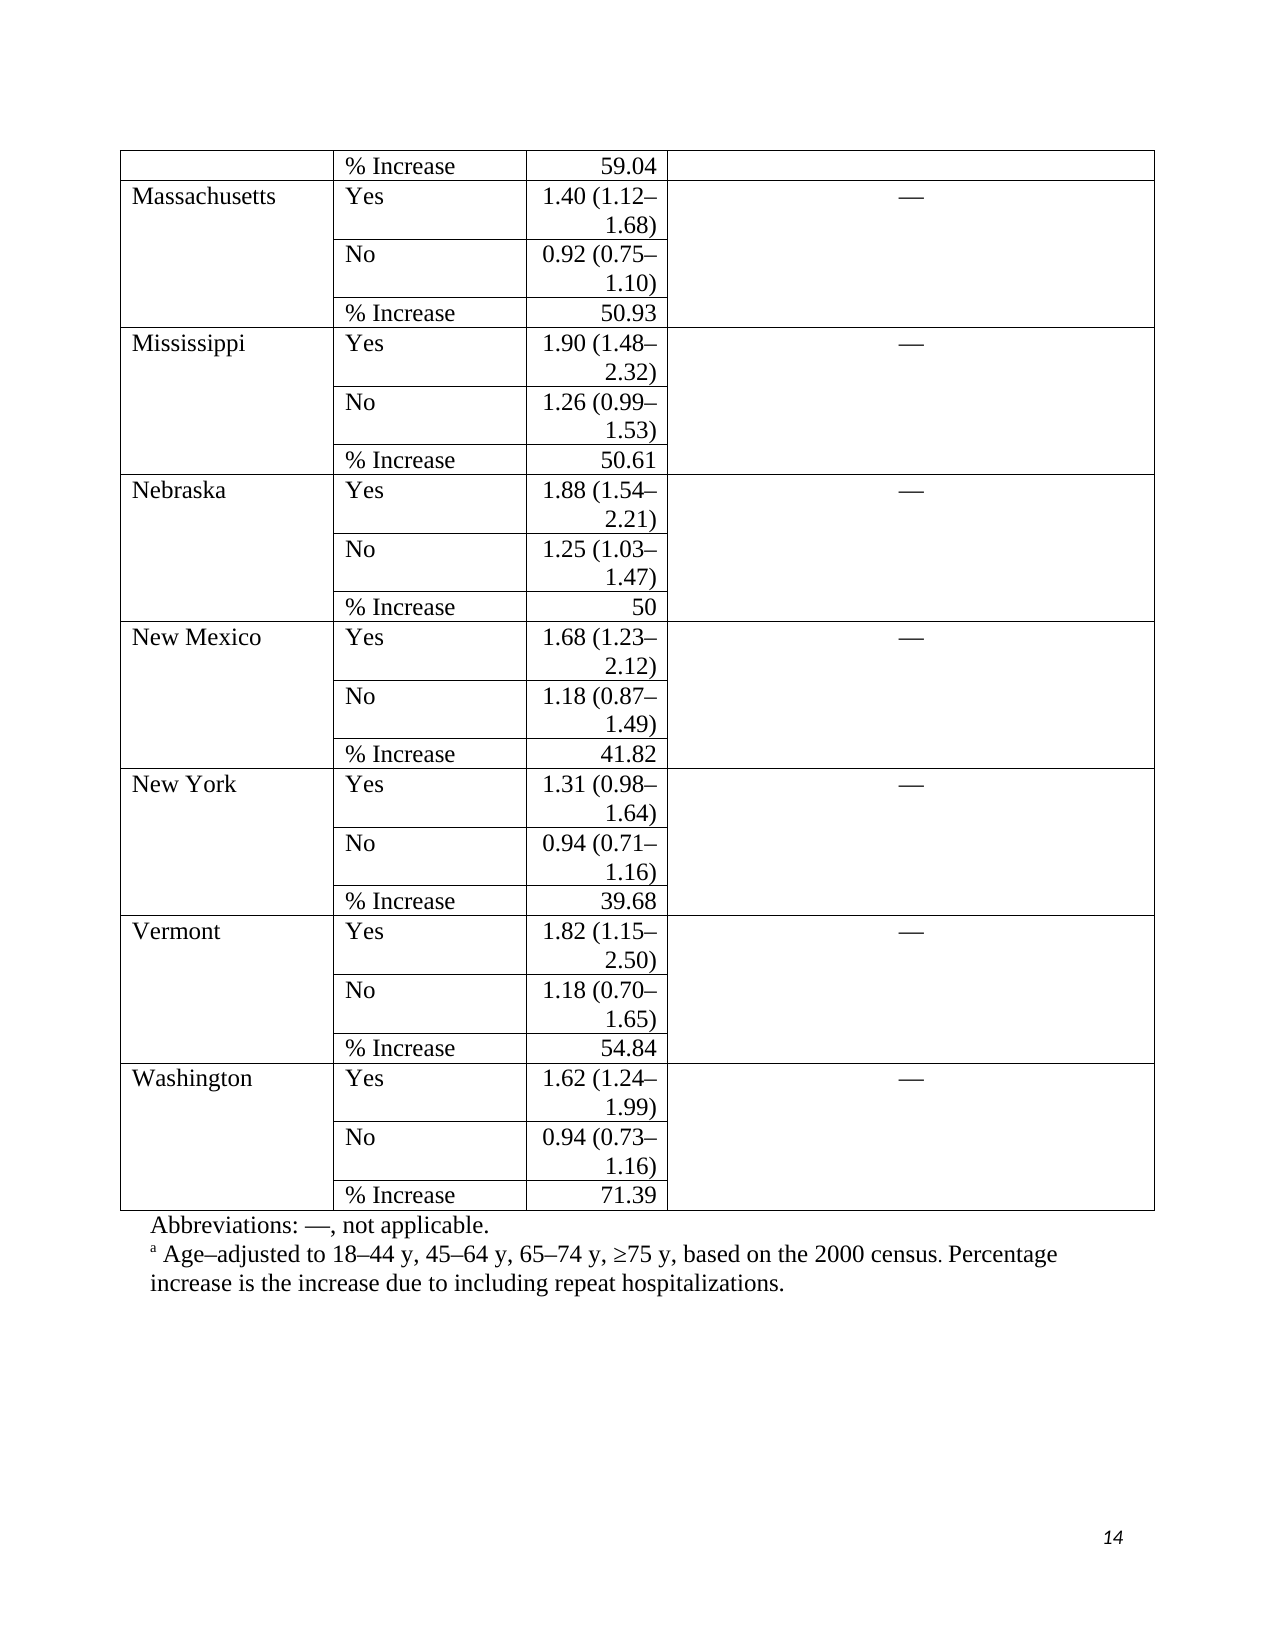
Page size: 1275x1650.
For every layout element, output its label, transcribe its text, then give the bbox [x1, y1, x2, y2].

table_cell No [334, 387, 526, 444]
table_cell Washington [121, 1064, 333, 1209]
table_cell 1.18 (0.87–1.49) [527, 681, 667, 738]
table_cell 1.90 (1.48–2.32) [527, 328, 667, 386]
text a Age–adjusted to 18–44 y, 45–64 y, 65–74 y, ≥75 y, based on the 2000 census. Percentage increase is the increase due to including repeat hospitalizations. [150, 1239, 1125, 1297]
table_cell 1.31 (0.98–1.64) [527, 769, 667, 827]
table_cell No [334, 975, 526, 1032]
table_cell % Increase [334, 739, 526, 768]
table_cell — [668, 769, 1154, 915]
table_cell Yes [334, 622, 526, 680]
table_cell — [668, 622, 1154, 768]
table_cell 1.18 (0.70–1.65) [527, 975, 667, 1032]
table_cell Yes [334, 475, 526, 533]
table_cell Nebraska [121, 475, 333, 621]
table_cell No [334, 1122, 526, 1179]
table_cell Yes [334, 328, 526, 386]
table_cell % Increase [334, 445, 526, 474]
table_cell % Increase [334, 151, 526, 180]
table_cell — [668, 1064, 1154, 1209]
table_cell 50 [527, 592, 667, 621]
table_cell — [668, 475, 1154, 621]
table_cell — [668, 916, 1154, 1062]
table_cell 0.92 (0.75–1.10) [527, 240, 667, 297]
table_cell No [334, 828, 526, 885]
table_cell 71.39 [527, 1181, 667, 1209]
table_cell 39.68 [527, 886, 667, 915]
table_cell 0.94 (0.71–1.16) [527, 828, 667, 885]
text Abbreviations: —, not applicable. [150, 1211, 1125, 1239]
table_cell 50.61 [527, 445, 667, 474]
table_cell Yes [334, 916, 526, 974]
table_cell Yes [334, 769, 526, 827]
table_cell Massachusetts [121, 181, 333, 327]
table_cell — [668, 181, 1154, 327]
table_cell 41.82 [527, 739, 667, 768]
table_cell 1.68 (1.23–2.12) [527, 622, 667, 680]
table_cell 1.26 (0.99–1.53) [527, 387, 667, 444]
table_cell % Increase [334, 886, 526, 915]
table_cell 1.25 (1.03–1.47) [527, 534, 667, 591]
table_cell 1.82 (1.15–2.50) [527, 916, 667, 974]
table_cell % Increase [334, 1034, 526, 1062]
table_cell Vermont [121, 916, 333, 1062]
table_cell No [334, 240, 526, 297]
table_cell Yes [334, 181, 526, 238]
table_cell % Increase [334, 592, 526, 621]
table_cell 0.94 (0.73–1.16) [527, 1122, 667, 1179]
table_cell 1.88 (1.54–2.21) [527, 475, 667, 533]
table_cell 59.04 [527, 151, 667, 180]
table_cell 50.93 [527, 298, 667, 327]
table_cell 1.40 (1.12–1.68) [527, 181, 667, 238]
table_cell % Increase [334, 1181, 526, 1209]
table_cell No [334, 681, 526, 738]
table_cell — [668, 328, 1154, 474]
table_cell New York [121, 769, 333, 915]
table_cell New Mexico [121, 622, 333, 768]
table_cell No [334, 534, 526, 591]
table_cell 1.62 (1.24–1.99) [527, 1064, 667, 1121]
table_cell % Increase [334, 298, 526, 327]
table_cell 54.84 [527, 1034, 667, 1062]
table_cell Yes [334, 1064, 526, 1121]
table_cell Mississippi [121, 328, 333, 474]
